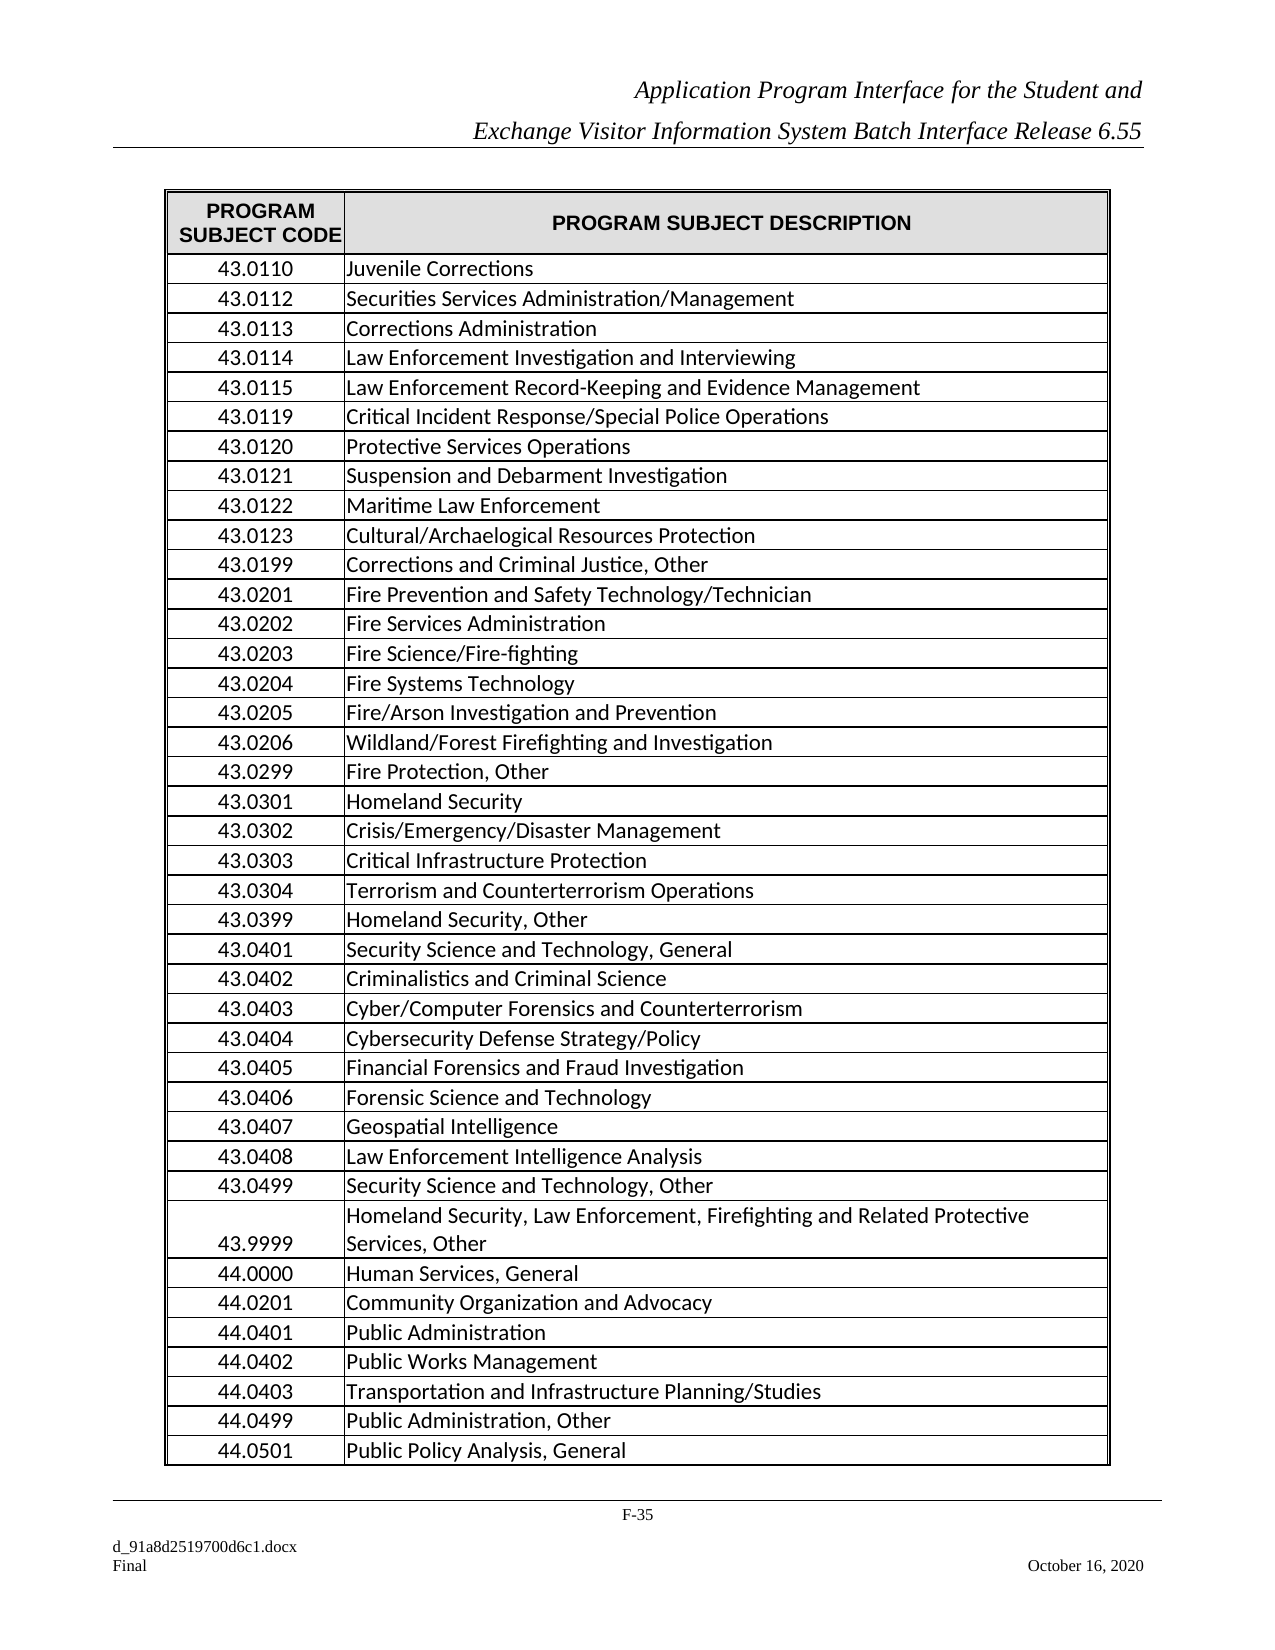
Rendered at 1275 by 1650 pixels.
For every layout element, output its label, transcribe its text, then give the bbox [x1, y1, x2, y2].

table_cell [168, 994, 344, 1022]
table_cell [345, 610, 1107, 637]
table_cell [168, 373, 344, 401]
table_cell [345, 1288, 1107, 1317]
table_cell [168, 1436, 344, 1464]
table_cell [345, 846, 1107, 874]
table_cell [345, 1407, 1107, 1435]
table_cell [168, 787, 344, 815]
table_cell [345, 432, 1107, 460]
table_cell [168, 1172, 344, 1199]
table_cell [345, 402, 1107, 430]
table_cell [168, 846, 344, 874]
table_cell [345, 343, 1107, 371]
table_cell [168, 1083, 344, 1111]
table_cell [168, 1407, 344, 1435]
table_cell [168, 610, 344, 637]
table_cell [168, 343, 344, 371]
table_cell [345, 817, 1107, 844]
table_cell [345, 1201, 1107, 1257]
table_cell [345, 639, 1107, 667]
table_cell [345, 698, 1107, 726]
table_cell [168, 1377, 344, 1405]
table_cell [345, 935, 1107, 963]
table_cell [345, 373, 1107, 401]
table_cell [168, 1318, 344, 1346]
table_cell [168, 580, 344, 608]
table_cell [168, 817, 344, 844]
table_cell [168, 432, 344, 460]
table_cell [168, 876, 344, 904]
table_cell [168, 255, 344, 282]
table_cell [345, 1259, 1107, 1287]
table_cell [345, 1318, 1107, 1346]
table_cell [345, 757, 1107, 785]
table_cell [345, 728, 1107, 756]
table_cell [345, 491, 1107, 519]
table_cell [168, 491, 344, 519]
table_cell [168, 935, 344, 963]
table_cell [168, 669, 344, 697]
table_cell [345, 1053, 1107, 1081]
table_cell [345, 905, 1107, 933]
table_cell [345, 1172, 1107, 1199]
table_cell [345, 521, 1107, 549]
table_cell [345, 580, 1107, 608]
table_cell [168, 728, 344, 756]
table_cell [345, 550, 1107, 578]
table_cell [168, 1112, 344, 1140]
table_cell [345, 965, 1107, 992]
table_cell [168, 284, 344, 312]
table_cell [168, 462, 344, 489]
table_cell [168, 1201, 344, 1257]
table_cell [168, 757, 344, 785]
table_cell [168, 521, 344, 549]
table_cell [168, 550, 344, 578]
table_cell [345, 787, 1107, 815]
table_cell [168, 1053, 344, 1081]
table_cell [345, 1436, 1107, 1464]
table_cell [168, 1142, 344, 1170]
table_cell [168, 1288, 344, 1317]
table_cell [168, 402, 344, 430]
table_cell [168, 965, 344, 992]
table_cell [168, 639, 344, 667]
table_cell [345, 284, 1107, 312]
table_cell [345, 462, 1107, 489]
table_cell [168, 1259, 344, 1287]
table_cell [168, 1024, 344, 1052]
table_header PROGRAM SUBJECT DESCRIPTION [345, 193, 1107, 253]
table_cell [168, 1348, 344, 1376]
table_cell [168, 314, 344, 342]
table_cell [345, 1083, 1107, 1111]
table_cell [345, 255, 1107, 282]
table_header PROGRAM SUBJECT CODE [168, 193, 344, 253]
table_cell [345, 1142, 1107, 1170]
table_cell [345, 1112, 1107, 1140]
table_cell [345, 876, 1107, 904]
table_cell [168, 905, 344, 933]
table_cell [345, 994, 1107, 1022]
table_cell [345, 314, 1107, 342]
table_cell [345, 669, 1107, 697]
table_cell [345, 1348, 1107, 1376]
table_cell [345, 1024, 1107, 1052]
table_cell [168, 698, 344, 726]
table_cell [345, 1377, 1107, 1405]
